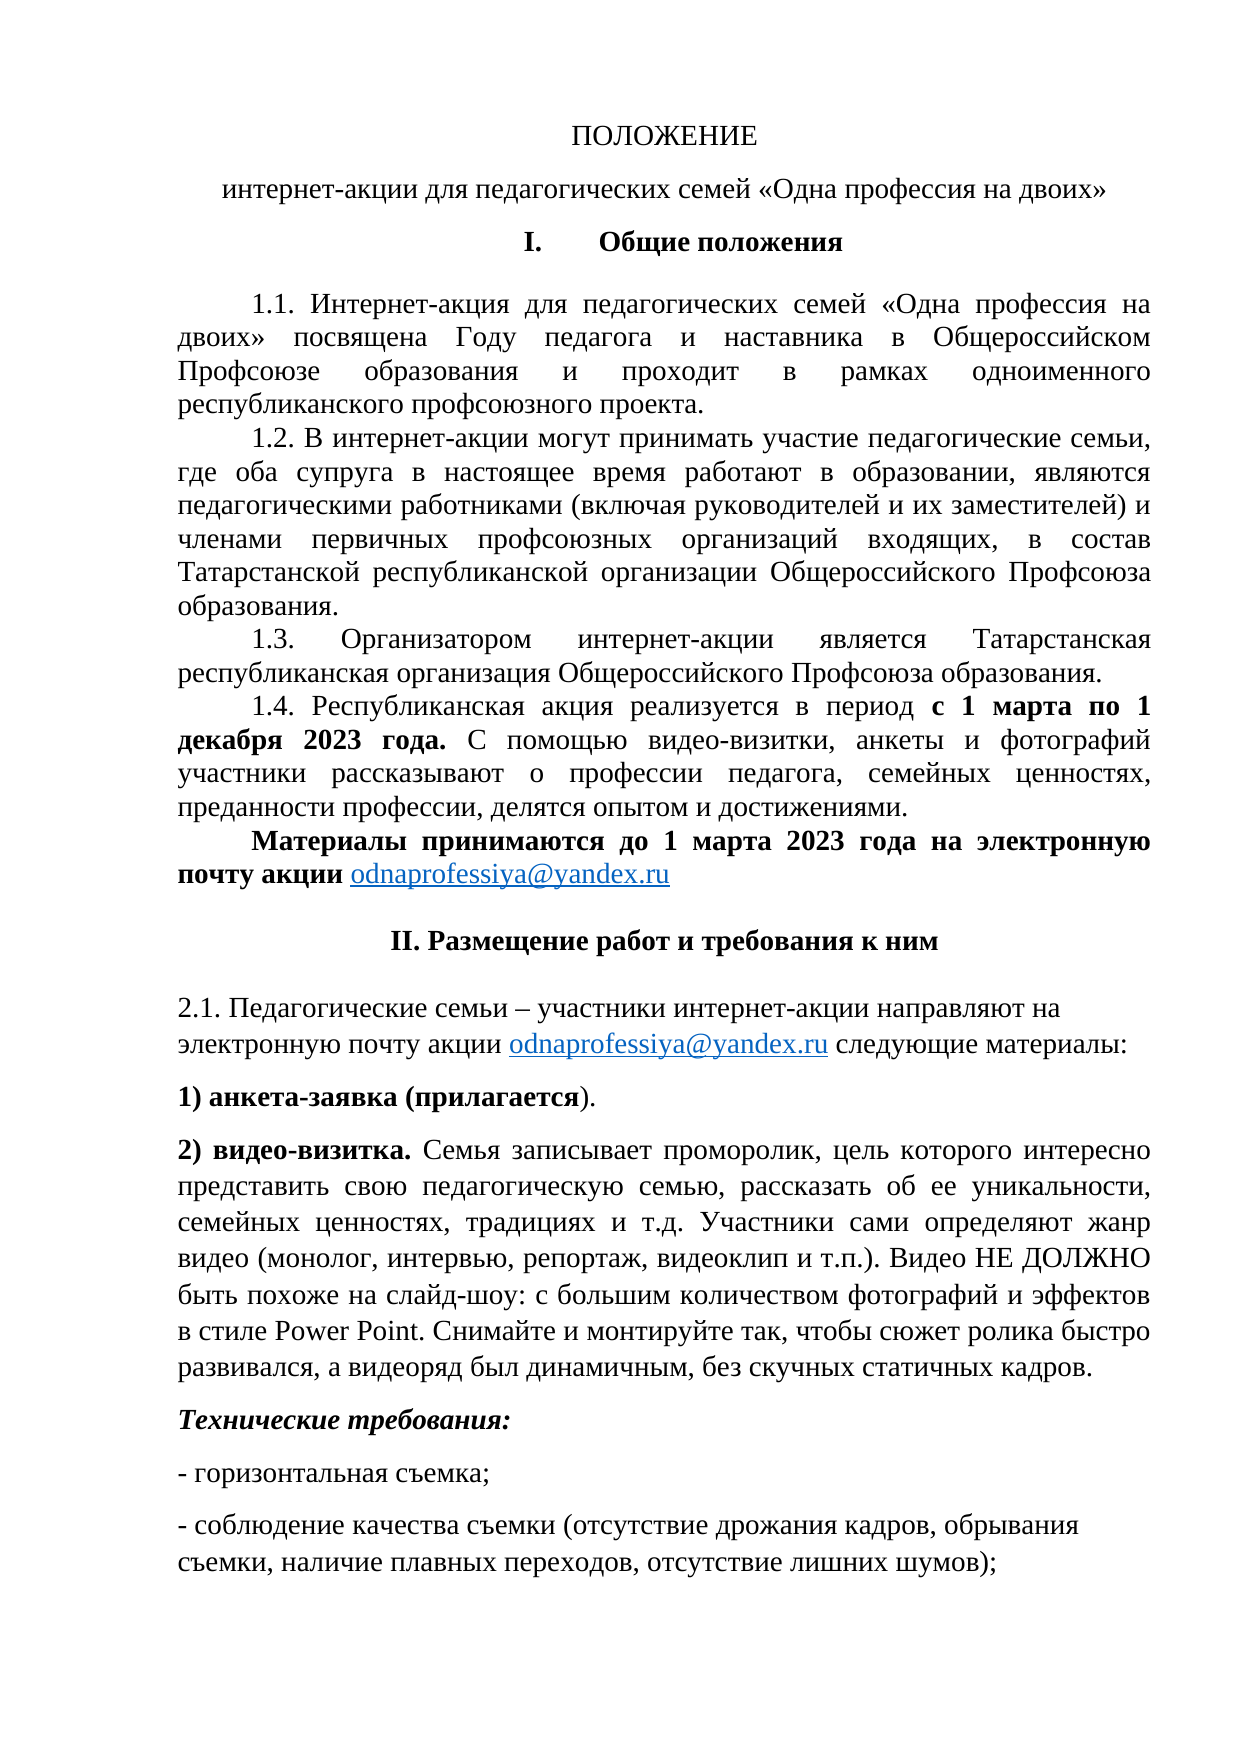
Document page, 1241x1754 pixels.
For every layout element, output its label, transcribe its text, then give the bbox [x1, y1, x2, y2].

text 2.1. Педагогические семьи – участники интернет-акции направляют на электронную почту акции odnaprofessiya@yandex.ru следующие материалы: [177, 990, 1152, 1060]
text интернет-акции для педагогических семей «Одна профессия на двоих» [177, 171, 1152, 204]
text II. Размещение работ и требования к ним [177, 923, 1152, 957]
text 1.4. Республиканская акция реализуется в период с 1 марта по 1 декабря 2023 года. С помощью видео-визитки, анкеты и фотографий участники рассказывают о профессии педагога, семейных ценностях, преданности профессии, делятся опытом и достижениями. [177, 688, 1152, 823]
text 2) видео-визитка. Семья записывает проморолик, цель которого интересно представить свою педагогическую семью, рассказать об ее уникальности, семейных ценностях, традициях и т.д. Участники сами определяют жанр видео (монолог, интервью, репортаж, видеоклип и т.п.). Видео НЕ ДОЛЖНО быть похоже на слайд-шоу: с большим количеством фотографий и эффектов в стиле Power Point. Снимайте и монтируйте так, чтобы сюжет ролика быстро развивался, а видеоряд был динамичным, без скучных статичных кадров. [177, 1132, 1152, 1383]
text 1.3. Организатором интернет-акции является Татарстанская республиканская организация Общероссийского Профсоюза образования. [177, 621, 1152, 688]
text Материалы принимаются до 1 марта 2023 года на электронную почту акции odnaprofessiya@yandex.ru [177, 823, 1152, 890]
text 1.1. Интернет-акция для педагогических семей «Одна профессия на двоих» посвящена Году педагога и наставника в Общероссийском Профсоюзе образования и проходит в рамках одноименного республиканского профсоюзного проекта. [177, 286, 1152, 420]
text - соблюдение качества съемки (отсутствие дрожания кадров, обрывания съемки, наличие плавных переходов, отсутствие лишних шумов); [177, 1507, 1152, 1577]
text 1) анкета-заявка (прилагается). [177, 1079, 1152, 1113]
text ПОЛОЖЕНИЕ [177, 118, 1152, 152]
list Общие положения [215, 224, 1152, 257]
text Технические требования: [177, 1402, 1152, 1435]
text 1.2. В интернет-акции могут принимать участие педагогические семьи, где оба супруга в настоящее время работают в образовании, являются педагогическими работниками (включая руководителей и их заместителей) и членами первичных профсоюзных организаций входящих, в состав Татарстанской республиканской организации Общероссийского Профсоюза образования. [177, 420, 1152, 621]
text - горизонтальная съемка; [177, 1455, 1152, 1488]
